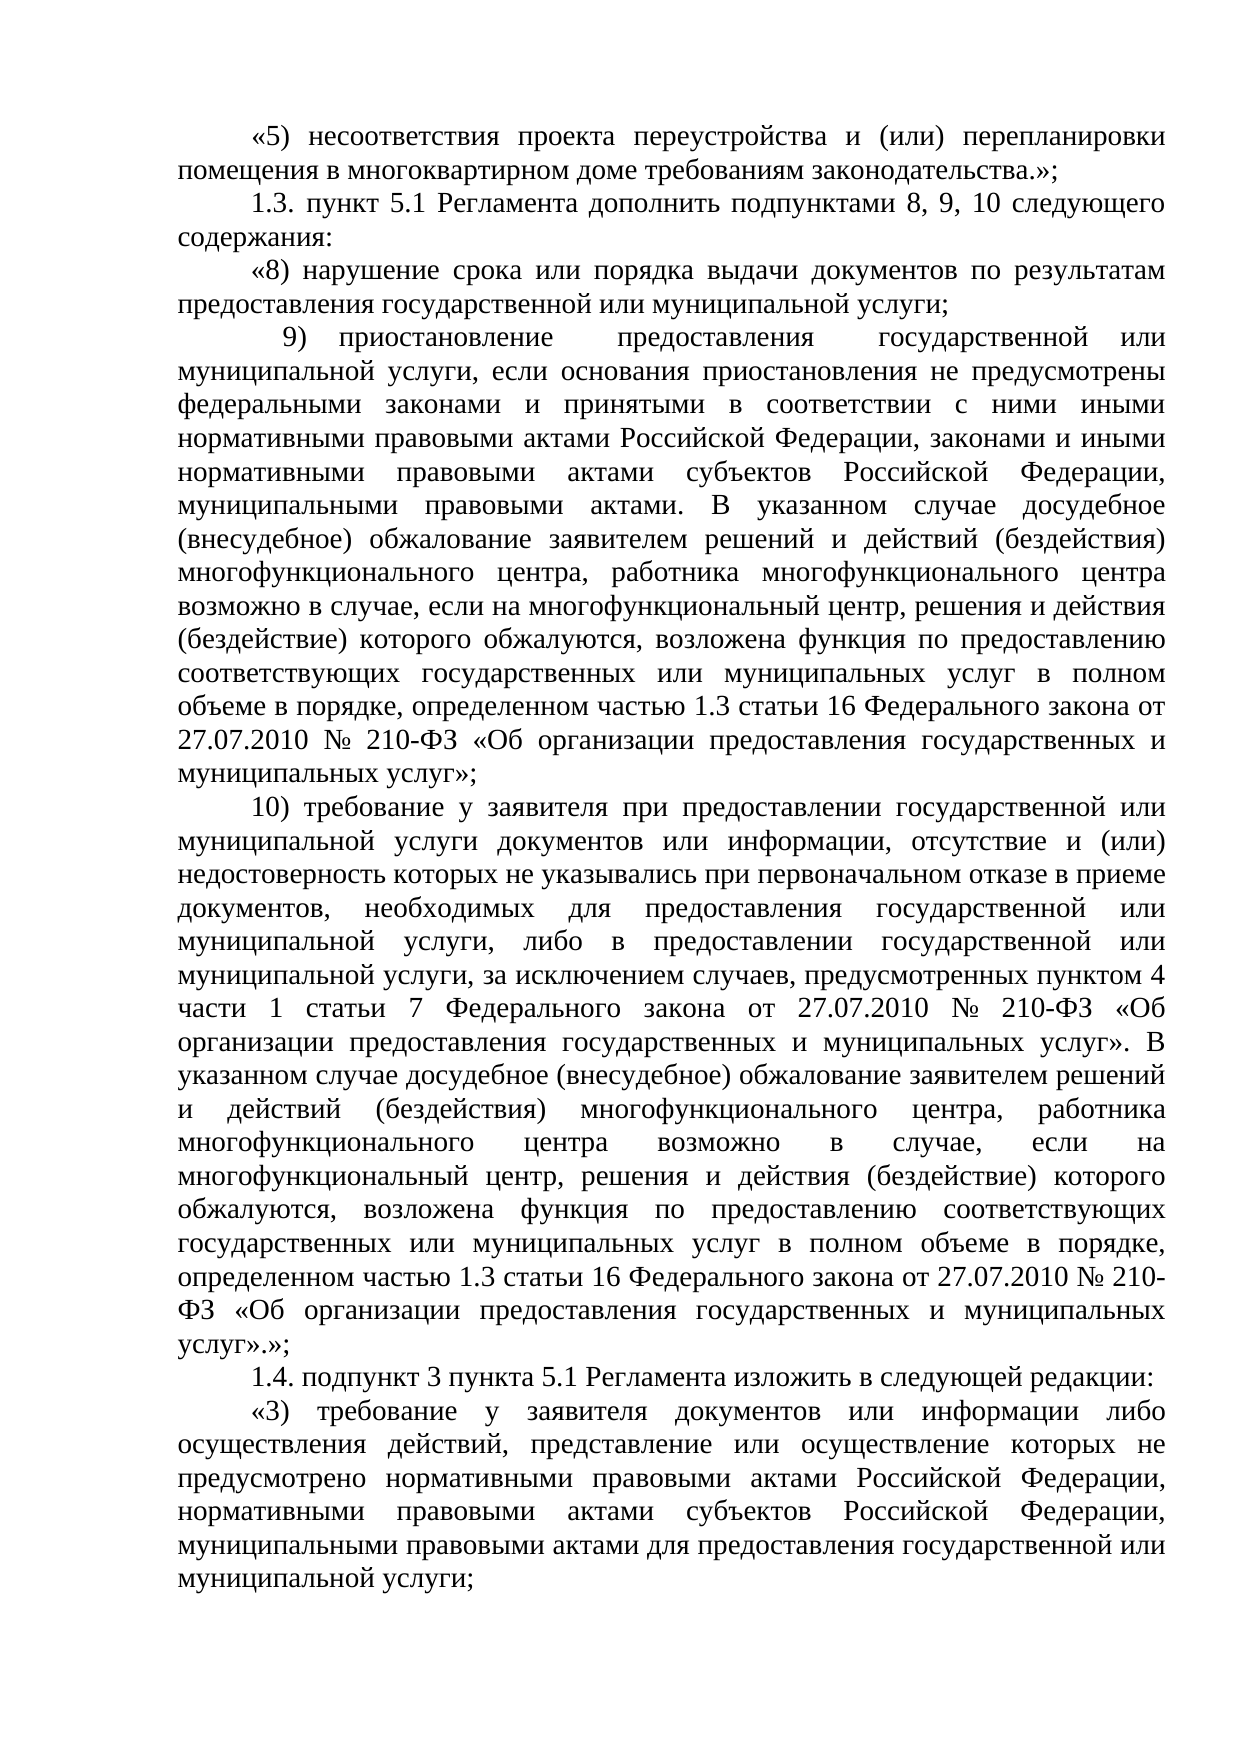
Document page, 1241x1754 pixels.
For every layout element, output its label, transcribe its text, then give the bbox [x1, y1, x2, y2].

list 10) требование у заявителя при предоставлении государственной или муниципальной услуги документов или информации, отсутствие и (или) недостоверность которых не указывались при первоначальном отказе в приеме документов, необходимых для предоставления государственной или муниципальной услуги, либо в предоставлении государственной или муниципальной услуги, за исключением случаев, предусмотренных пунктом 4 части 1 статьи 7 Федерального закона от 27.07.2010 № 210-ФЗ «Об организации предоставления государственных и муниципальных услуг». В указанном случае досудебное (внесудебное) обжалование заявителем решений и действий (бездействия) многофункционального центра, работника многофункционального центра возможно в случае, если на многофункциональный центр, решения и действия (бездействие) которого обжалуются, возложена функция по предоставлению соответствующих государственных или муниципальных услуг в полном объеме в порядке, определенном частью 1.3 статьи 16 Федерального закона от 27.07.2010 № 210-ФЗ «Об организации предоставления государственных и муниципальных услуг».»; [177, 789, 1167, 1359]
list пункт 5.1 Регламента дополнить подпунктами 8, 9, 10 следующего содержания: [177, 185, 1167, 252]
list 1.4. подпункт 3 пункта 5.1 Регламента изложить в следующей редакции: [177, 1359, 1167, 1393]
list 9) приостановление предоставления государственной или муниципальной услуги, если основания приостановления не предусмотрены федеральными законами и принятыми в соответствии с ними иными нормативными правовыми актами Российской Федерации, законами и иными нормативными правовыми актами субъектов Российской Федерации, муниципальными правовыми актами. В указанном случае досудебное (внесудебное) обжалование заявителем решений и действий (бездействия) многофункционального центра, работника многофункционального центра возможно в случае, если на многофункциональный центр, решения и действия (бездействие) которого обжалуются, возложена функция по предоставлению соответствующих государственных или муниципальных услуг в полном объеме в порядке, определенном частью 1.3 статьи 16 Федерального закона от 27.07.2010 № 210-ФЗ «Об организации предоставления государственных и муниципальных услуг»; [177, 319, 1167, 789]
list «3) требование у заявителя документов или информации либо осуществления действий, представление или осуществление которых не предусмотрено нормативными правовыми актами Российской Федерации, нормативными правовыми актами субъектов Российской Федерации, муниципальными правовыми актами для предоставления государственной или муниципальной услуги; [177, 1393, 1167, 1594]
text «5) несоответствия проекта переустройства и (или) перепланировки помещения в многоквартирном доме требованиям законодательства.»; [177, 118, 1167, 185]
list «8) нарушение срока или порядка выдачи документов по результатам предоставления государственной или муниципальной услуги; [177, 252, 1167, 319]
